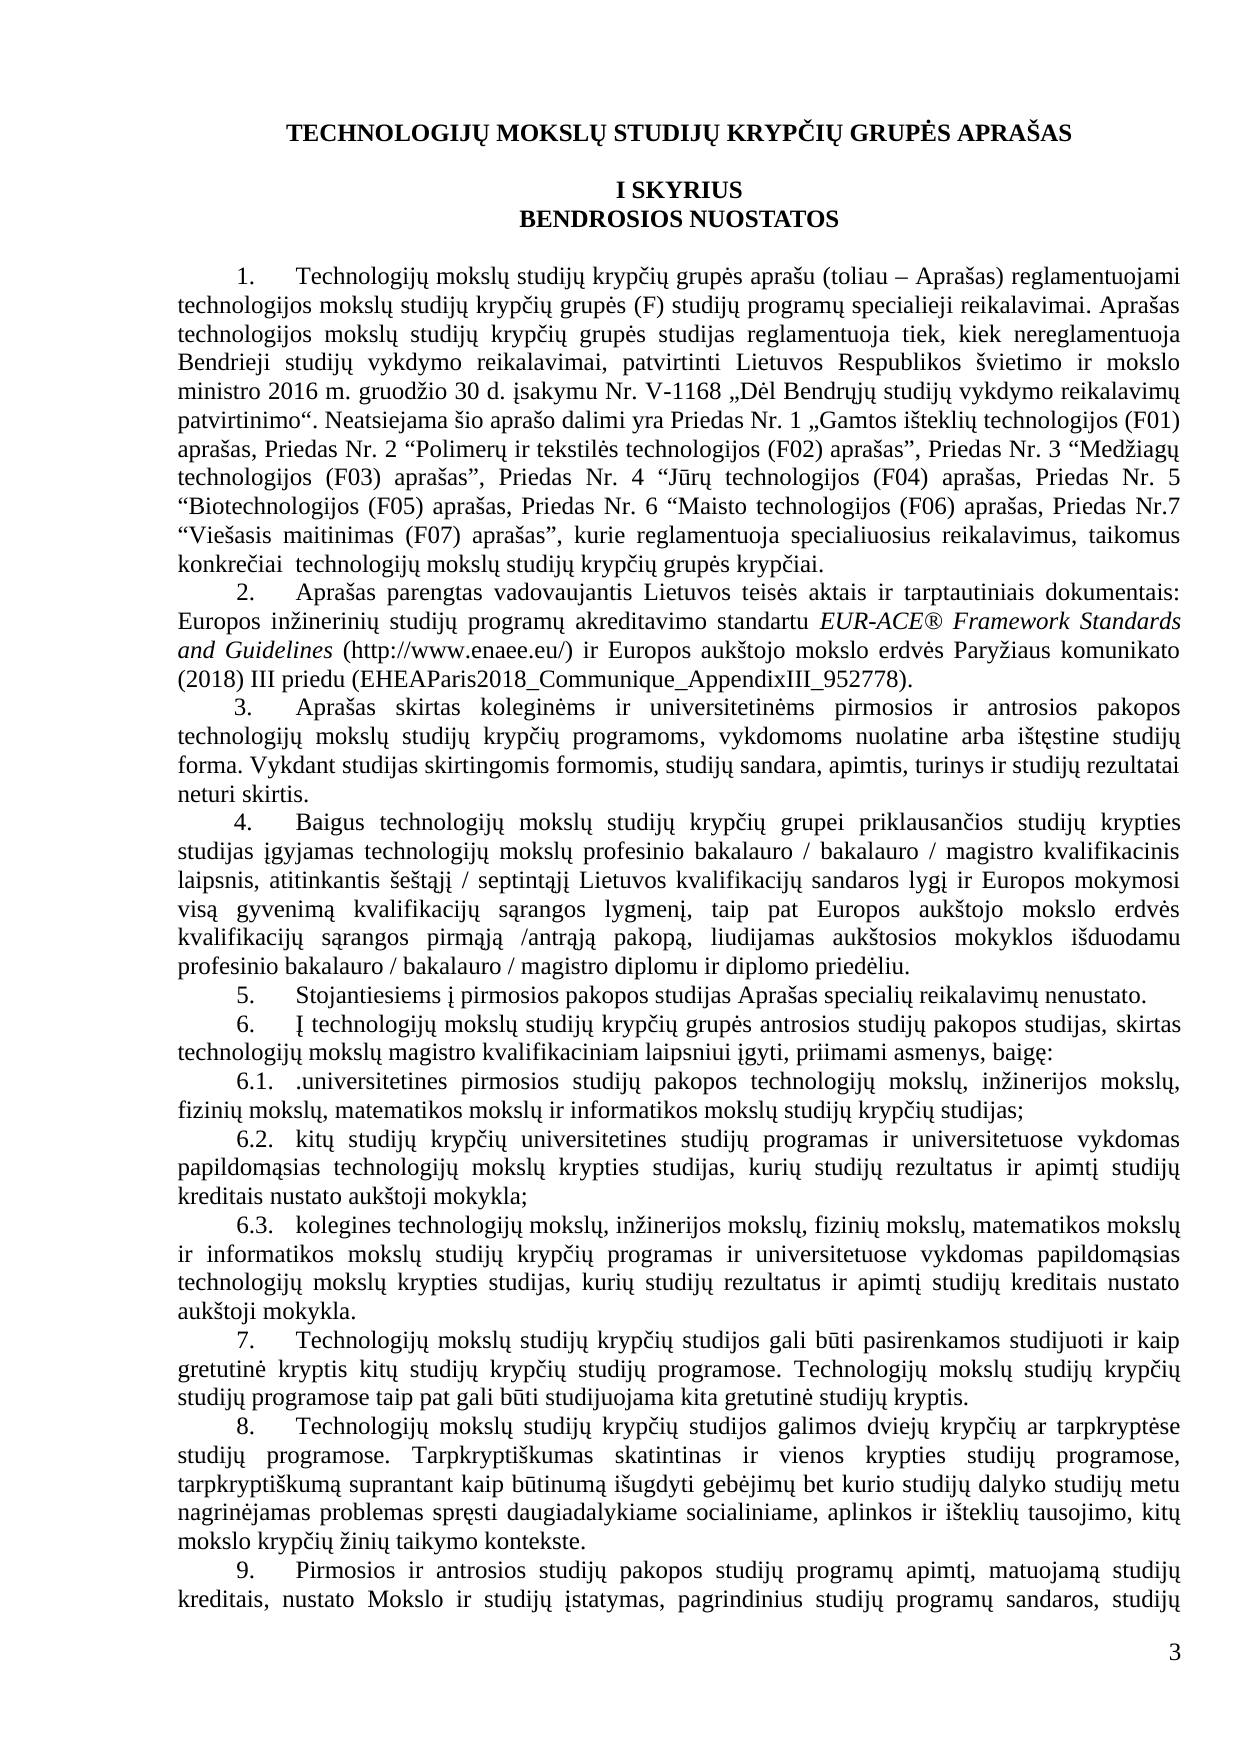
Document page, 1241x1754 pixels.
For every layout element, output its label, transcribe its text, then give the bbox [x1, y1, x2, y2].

list kolegines technologijų mokslų, inžinerijos mokslų, fizinių mokslų, matematikos mokslų ir informatikos mokslų studijų krypčių programas ir universitetuose vykdomas papildomąsias technologijų mokslų krypties studijas, kurių studijų rezultatus ir apimtį studijų kreditais nustato aukštoji mokykla. [177, 1210, 1181, 1325]
list .universitetines pirmosios studijų pakopos technologijų mokslų, inžinerijos mokslų, fizinių mokslų, matematikos mokslų ir informatikos mokslų studijų krypčių studijas; [177, 1066, 1181, 1124]
list kitų studijų krypčių universitetines studijų programas ir universitetuose vykdomas papildomąsias technologijų mokslų krypties studijas, kurių studijų rezultatus ir apimtį studijų kreditais nustato aukštoji mokykla; [177, 1124, 1181, 1210]
list Aprašas skirtas koleginėms ir universitetinėms pirmosios ir antrosios pakopos technologijų mokslų studijų krypčių programoms, vykdomoms nuolatine arba ištęstine studijų forma. Vykdant studijas skirtingomis formomis, studijų sandara, apimtis, turinys ir studijų rezultatai neturi skirtis. [177, 692, 1181, 807]
text TECHNOLOGIJŲ MOKSLŲ STUDIJŲ KRYPČIŲ GRUPĖS APRAŠAS [177, 118, 1181, 147]
list Į technologijų mokslų studijų krypčių grupės antrosios studijų pakopos studijas, skirtas technologijų mokslų magistro kvalifikaciniam laipsniui įgyti, priimami asmenys, baigę: [177, 1009, 1181, 1066]
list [177, 1555, 1181, 1612]
list Baigus technologijų mokslų studijų krypčių grupei priklausančios studijų krypties studijas įgyjamas technologijų mokslų profesinio bakalauro / bakalauro / magistro kvalifikacinis laipsnis, atitinkantis šeštąjį / septintąjį Lietuvos kvalifikacijų sandaros lygį ir Europos mokymosi visą gyvenimą kvalifikacijų sąrangos lygmenį, taip pat Europos aukštojo mokslo erdvės kvalifikacijų sąrangos pirmąją /antrąją pakopą, liudijamas aukštosios mokyklos išduodamu profesinio bakalauro / bakalauro / magistro diplomu ir diplomo priedėliu. [177, 807, 1181, 980]
list Technologijų mokslų studijų krypčių studijos galimos dviejų krypčių ar tarpkryptėse studijų programose. Tarpkryptiškumas skatintinas ir vienos krypties studijų programose, tarpkryptiškumą suprantant kaip būtinumą išugdyti gebėjimų bet kurio studijų dalyko studijų metu nagrinėjamas problemas spręsti daugiadalykiame socialiniame, aplinkos ir išteklių tausojimo, kitų mokslo krypčių žinių taikymo kontekste. [177, 1411, 1181, 1555]
list Stojantiesiems į pirmosios pakopos studijas Aprašas specialių reikalavimų nenustato. [177, 980, 1181, 1009]
list Technologijų mokslų studijų krypčių studijos gali būti pasirenkamos studijuoti ir kaip gretutinė kryptis kitų studijų krypčių studijų programose. Technologijų mokslų studijų krypčių studijų programose taip pat gali būti studijuojama kita gretutinė studijų kryptis. [177, 1325, 1181, 1411]
list Aprašas parengtas vadovaujantis Lietuvos teisės aktais ir tarptautiniais dokumentais: Europos inžinerinių studijų programų akreditavimo standartu EUR-ACE® Framework Standards and Guidelines (http://www.enaee.eu/) ir Europos aukštojo mokslo erdvės Paryžiaus komunikato (2018) III priedu (EHEAParis2018_Communique_AppendixIII_952778). [177, 577, 1181, 692]
list Technologijų mokslų studijų krypčių grupės aprašu (toliau – Aprašas) reglamentuojami technologijos mokslų studijų krypčių grupės (F) studijų programų specialieji reikalavimai. Aprašas technologijos mokslų studijų krypčių grupės studijas reglamentuoja tiek, kiek nereglamentuoja Bendrieji studijų vykdymo reikalavimai, patvirtinti Lietuvos Respublikos švietimo ir mokslo ministro 2016 m. gruodžio 30 d. įsakymu Nr. V-1168 „Dėl Bendrųjų studijų vykdymo reikalavimų patvirtinimo“. Neatsiejama šio aprašo dalimi yra Priedas Nr. 1 „Gamtos išteklių technologijos (F01) aprašas, Priedas Nr. 2 “Polimerų ir tekstilės technologijos (F02) aprašas”, Priedas Nr. 3 “Medžiagų technologijos (F03) aprašas”, Priedas Nr. 4 “Jūrų technologijos (F04) aprašas, Priedas Nr. 5 “Biotechnologijos (F05) aprašas, Priedas Nr. 6 “Maisto technologijos (F06) aprašas, Priedas Nr.7 “Viešasis maitinimas (F07) aprašas”, kurie reglamentuoja specialiuosius reikalavimus, taikomus konkrečiai technologijų mokslų studijų krypčių grupės krypčiai. [177, 261, 1181, 577]
subtitle BENDROSIOS NUOSTATOS [177, 204, 1181, 233]
subtitle I SKYRIUS [177, 176, 1181, 204]
